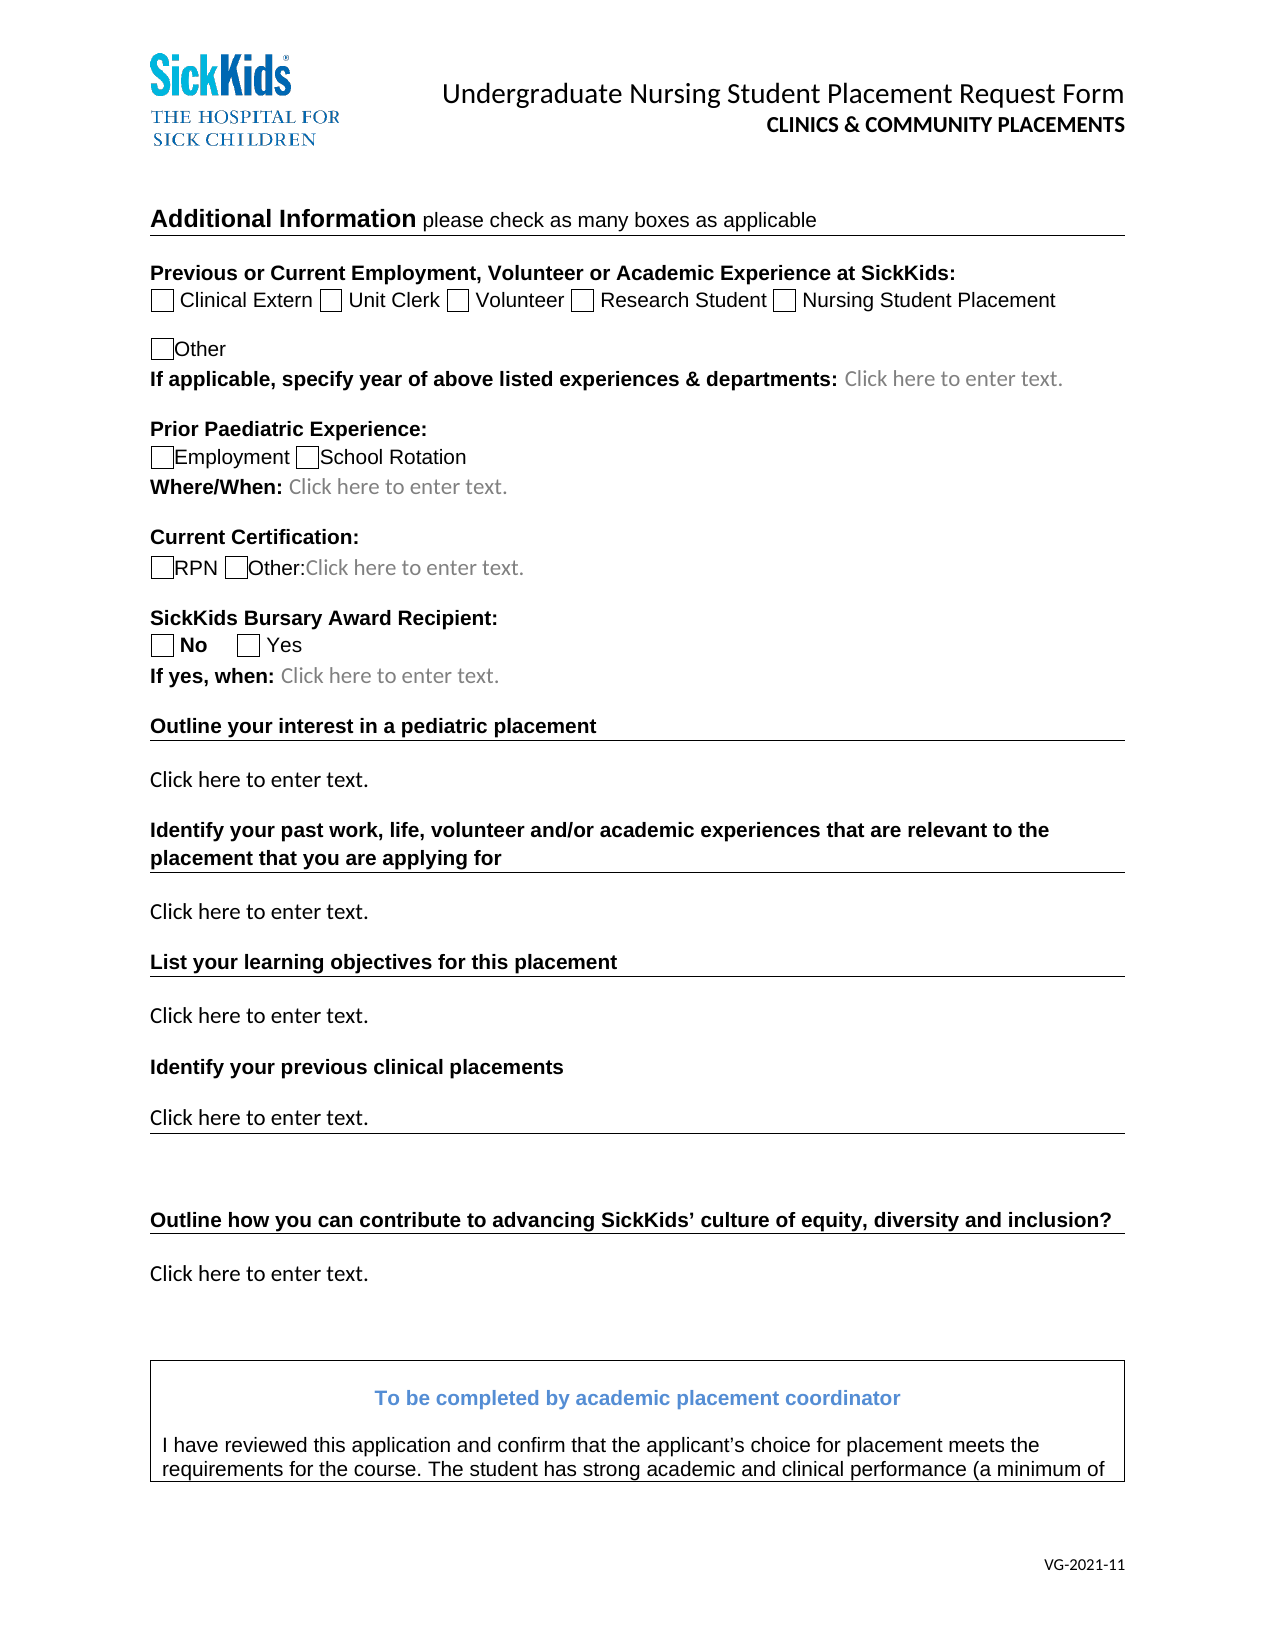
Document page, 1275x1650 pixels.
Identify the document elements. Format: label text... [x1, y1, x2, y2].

picture [150, 53, 339, 146]
text Other If applicable, specify year of above listed experiences & departments: [150, 337, 1125, 392]
text Prior Paediatric Experience: Employment School Rotation Where/When: [150, 417, 1125, 500]
text Identify your previous clinical placements [150, 1055, 1125, 1079]
text Outline how you can contribute to advancing SickKids’ culture of equity, diversity and inclusion? [150, 1207, 1125, 1233]
text Outline your interest in a pediatric placement [150, 714, 1125, 740]
text Current Certification: RPN Other: [150, 525, 1125, 581]
text Previous or Current Employment, Volunteer or Academic Experience at SickKids: Clinical Extern Unit Clerk Volunteer Research Student Nursing Student Placement [150, 261, 1125, 312]
text Identify your past work, life, volunteer and/or academic experiences that are relevant to the placement that you are applying for [150, 818, 1125, 872]
text Additional Information please check as many boxes as applicable [150, 204, 1125, 235]
text List your learning objectives for this placement [150, 950, 1125, 976]
text SickKids Bursary Award Recipient: No Yes If yes, when: [150, 606, 1125, 689]
